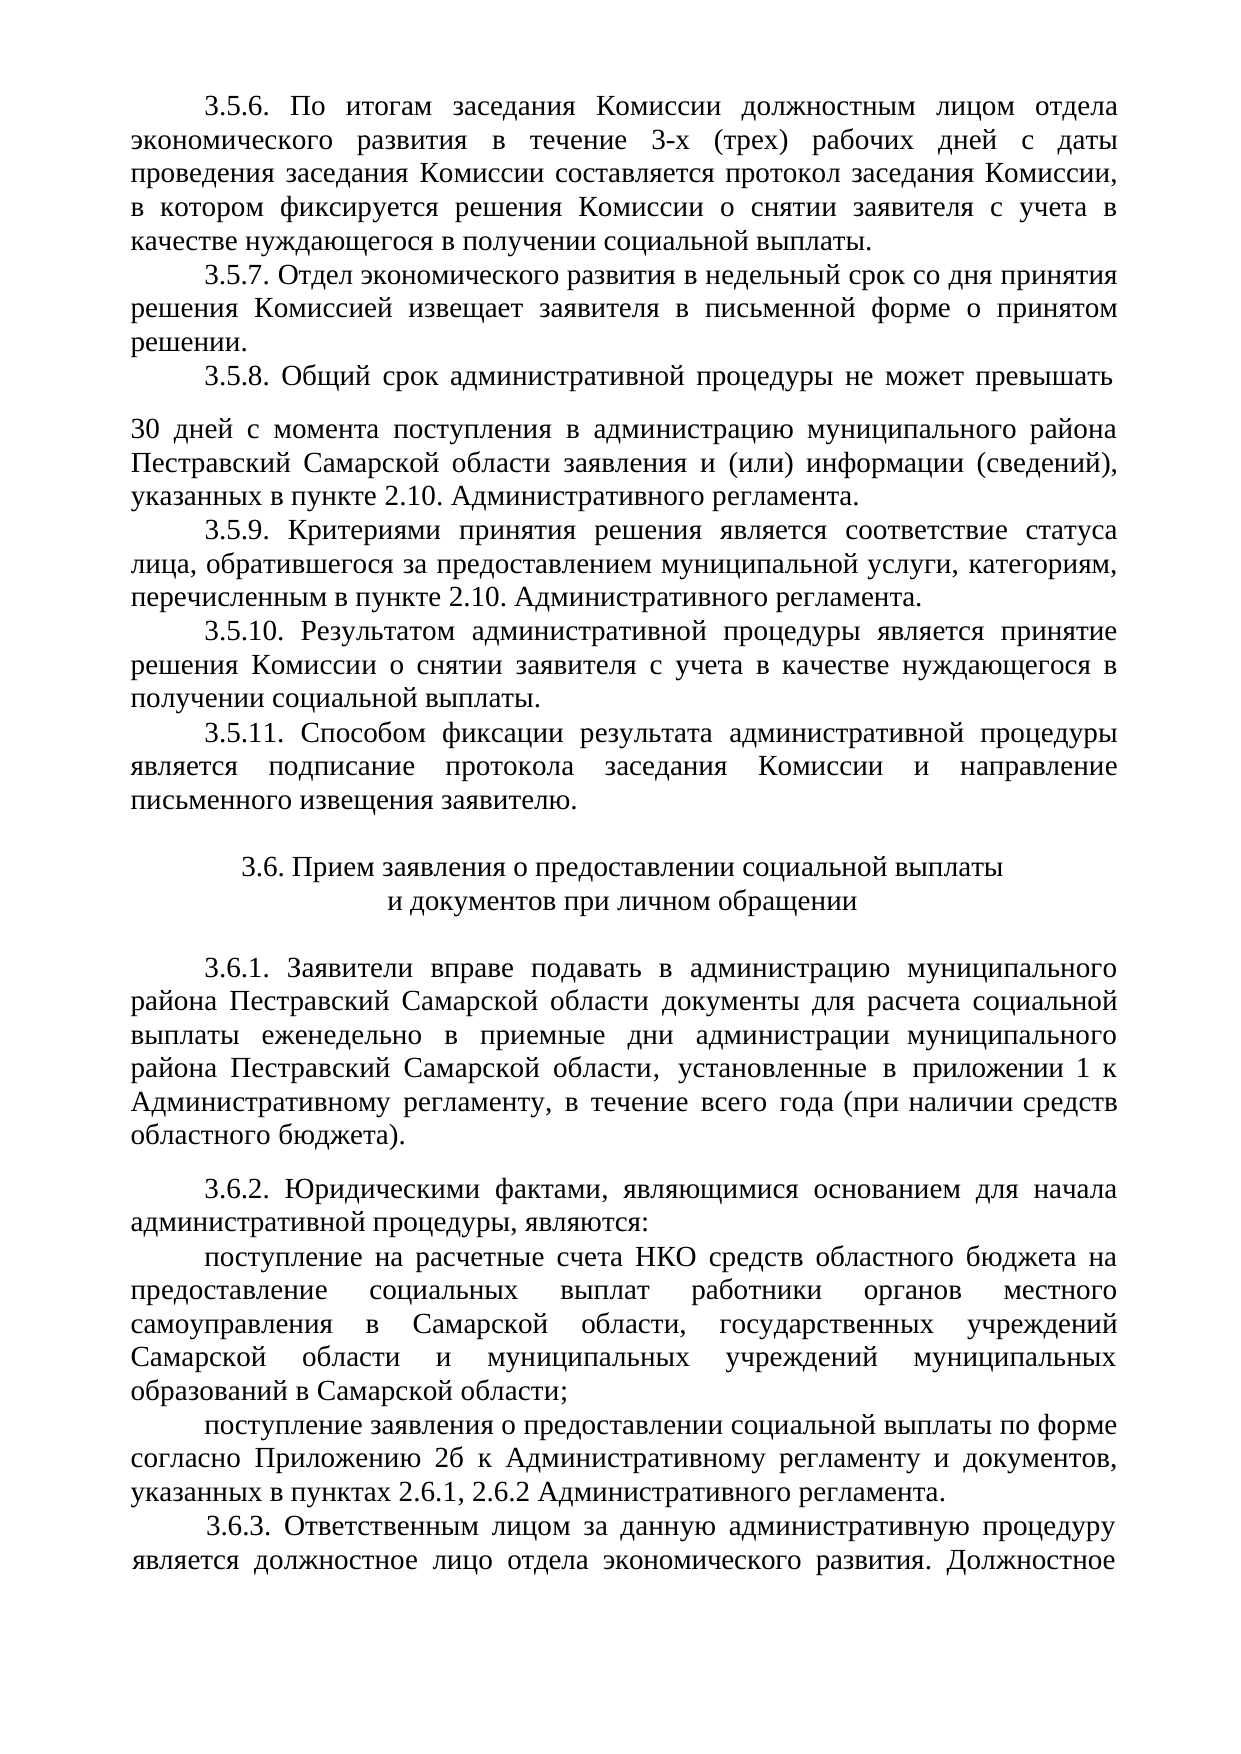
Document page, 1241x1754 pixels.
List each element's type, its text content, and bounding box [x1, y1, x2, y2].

text поступление на расчетные счета НКО средств областного бюджета на предоставление социальных выплат работники органов местного самоуправления в Самарской области, государственных учреждений Самарской области и муниципальных учреждений муниципальных образований в Самарской области; [130, 1239, 1117, 1406]
text 3.5.10. Результатом административной процедуры является принятие решения Комиссии о снятии заявителя с учета в качестве нуждающегося в получении социальной выплаты. [130, 613, 1117, 714]
text 30 дней с момента поступления в администрацию муниципального района Пестравский Самарской области заявления и (или) информации (сведений), указанных в пункте 2.10. Административного регламента. [130, 411, 1118, 512]
text 3.5.6. По итогам заседания Комиссии должностным лицом отдела экономического развития в течение 3-х (трех) рабочих дней с даты проведения заседания Комиссии составляется протокол заседания Комиссии, в котором фиксируется решения Комиссии о снятии заявителя с учета в качестве нуждающегося в получении социальной выплаты. [130, 88, 1118, 256]
text 3.5.8. Общий срок административной процедуры не может превышать [204, 358, 1124, 392]
text 3.6.2. Юридическими фактами, являющимися основанием для начала административной процедуры, являются: [130, 1171, 1117, 1238]
text поступление заявления о предоставлении социальной выплаты по форме согласно Приложению 2б к Административному регламенту и документов, указанных в пунктах 2.6.1, 2.6.2 Административного регламента. [130, 1407, 1118, 1508]
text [132, 1508, 1115, 1575]
text 3.6. Прием заявления о предоставлении социальной выплаты [118, 849, 1126, 883]
text 3.5.9. Критериями принятия решения является соответствие статуса лица, обратившегося за предоставлением муниципальной услуги, категориям, перечисленным в пункте 2.10. Административного регламента. [131, 512, 1117, 613]
text 3.5.11. Способом фиксации результата административной процедуры является подписание протокола заседания Комиссии и направление письменного извещения заявителю. [130, 715, 1118, 815]
text 3.6.1. Заявители вправе подавать в администрацию муниципального района Пестравский Самарской области документы для расчета социальной выплаты еженедельно в приемные дни администрации муниципального района Пестравский Самарской области, установленные в приложении 1 к Административному регламенту, в течение всего года (при наличии средств областного бюджета). [130, 950, 1118, 1151]
text 3.5.7. Отдел экономического развития в недельный срок со дня принятия решения Комиссией извещает заявителя в письменной форме о принятом решении. [130, 257, 1118, 358]
text и документов при личном обращении [118, 883, 1126, 917]
